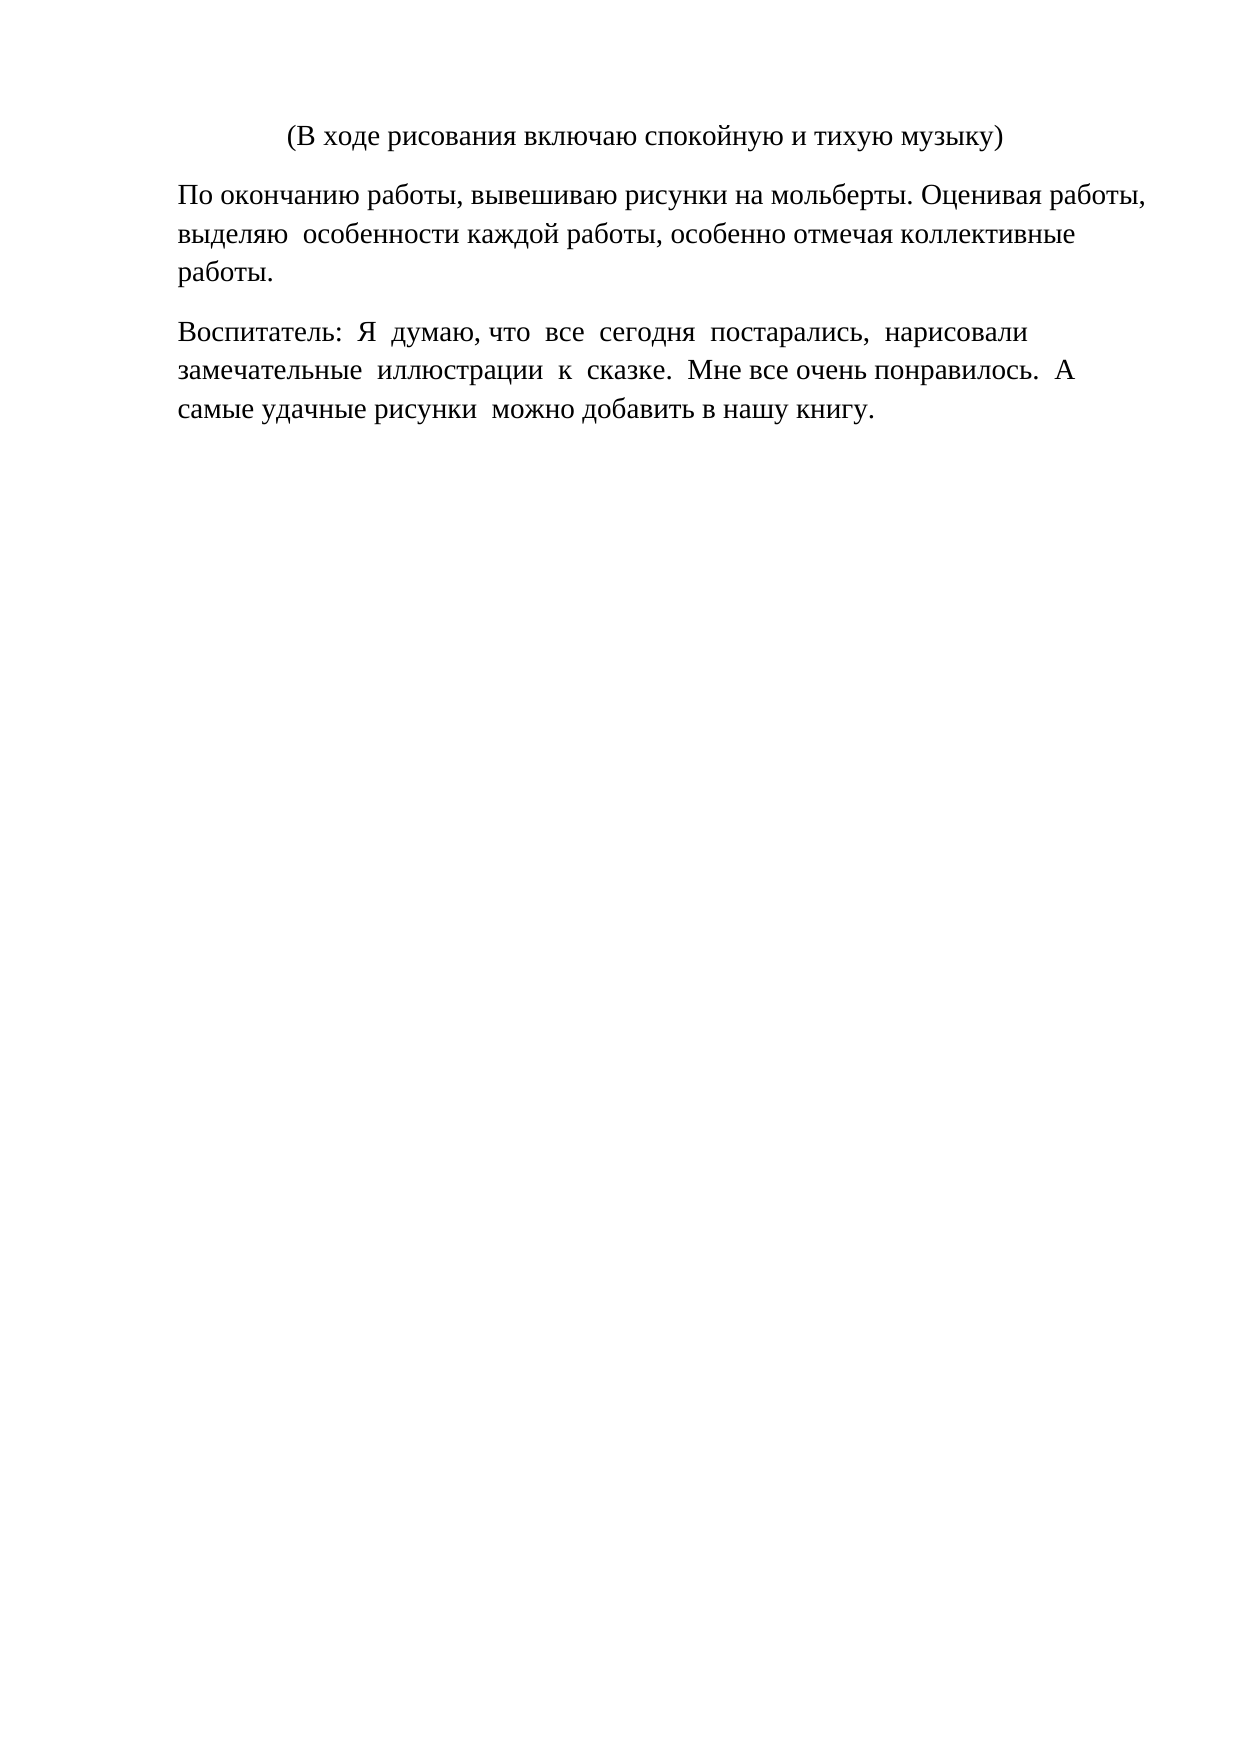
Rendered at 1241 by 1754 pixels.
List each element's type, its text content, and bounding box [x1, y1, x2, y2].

text (В ходе рисования включаю спокойную и тихую музыку) [177, 118, 1152, 152]
text Воспитатель: Я думаю, что все сегодня постарались, нарисовали замечательные иллюстрации к сказке. Мне все очень понравилось. А самые удачные рисунки можно добавить в нашу книгу. [177, 314, 1152, 424]
text По окончанию работы, вывешиваю рисунки на мольберты. Оценивая работы, выделяю особенности каждой работы, особенно отмечая коллективные работы. [177, 177, 1152, 288]
